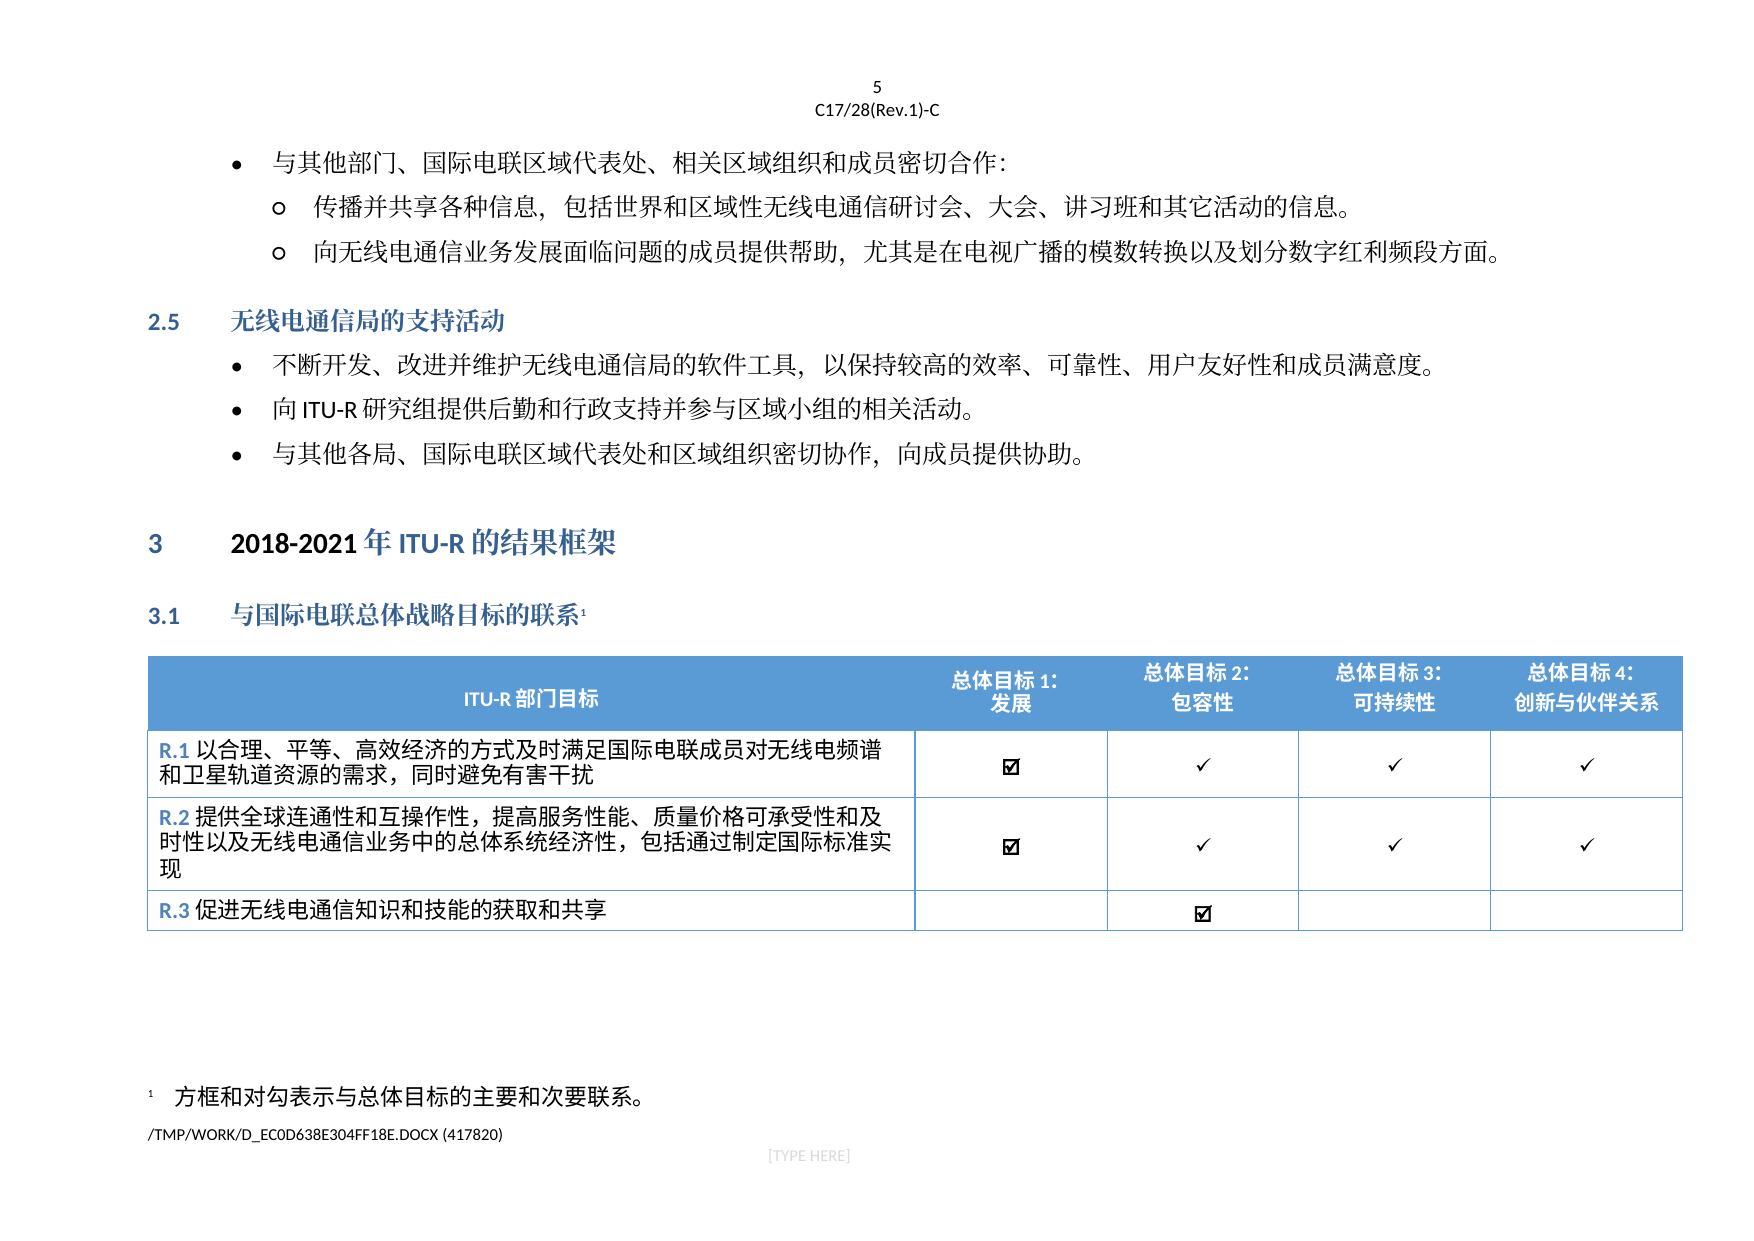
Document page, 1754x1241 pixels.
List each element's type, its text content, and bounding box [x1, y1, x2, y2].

text ○ 向无线电通信业务发展面临问题的成员提供帮助，尤其是在电视广播的模数转换以及划分数字红利频段方面。 [272, 232, 1606, 268]
table_header 总体目标2： 包容性 [1107, 656, 1299, 730]
table_cell R.3 促进无线电通信知识和技能的获取和共享 [148, 891, 914, 930]
table_cell [1108, 798, 1298, 890]
table_cell [1108, 891, 1298, 930]
table_cell [1491, 731, 1682, 797]
table_header ITU-R部门目标 [148, 656, 915, 730]
text • 与其他各局、国际电联区域代表处和区域组织密切协作，向成员提供协助。 [230, 434, 1606, 470]
table_cell [1491, 798, 1682, 890]
table_cell [916, 798, 1107, 890]
text • 与其他部门、国际电联区域代表处、相关区域组织和成员密切合作： [230, 144, 1606, 180]
table_header 总体目标3： 可持续性 [1299, 656, 1491, 730]
table_cell [1108, 731, 1298, 797]
subtitle 2.5 无线电通信局的支持活动 [148, 302, 1606, 337]
table_header 总体目标4： 创新与伙伴关系 [1491, 656, 1683, 730]
table_cell [1491, 891, 1682, 930]
table_header 总体目标1： 发展 [915, 656, 1107, 730]
text • 向ITU-R研究组提供后勤和行政支持并参与区域小组的相关活动。 [230, 390, 1606, 426]
table_cell R.1 以合理、平等、高效经济的方式及时满足国际电联成员对无线电频谱和卫星轨道资源的需求，同时避免有害干扰 [148, 731, 914, 797]
table_cell [1299, 891, 1490, 930]
table_cell [1299, 798, 1490, 890]
table_cell [916, 731, 1107, 797]
text • 不断开发、改进并维护无线电通信局的软件工具，以保持较高的效率、可靠性、用户友好性和成员满意度。 [230, 346, 1606, 382]
table_cell [1299, 731, 1490, 797]
subtitle 3 2018-2021年ITU-R的结果框架 [148, 520, 1606, 562]
table_cell [916, 891, 1107, 930]
subtitle 3.1 与国际电联总体战略目标的联系 [148, 596, 1606, 631]
table_cell R.2 提供全球连通性和互操作性，提高服务性能、质量价格可承受性和及时性以及无线电通信业务中的总体系统经济性，包括通过制定国际标准实现 [148, 798, 914, 890]
text ○ 传播并共享各种信息，包括世界和区域性无线电通信研讨会、大会、讲习班和其它活动的信息。 [272, 188, 1606, 224]
